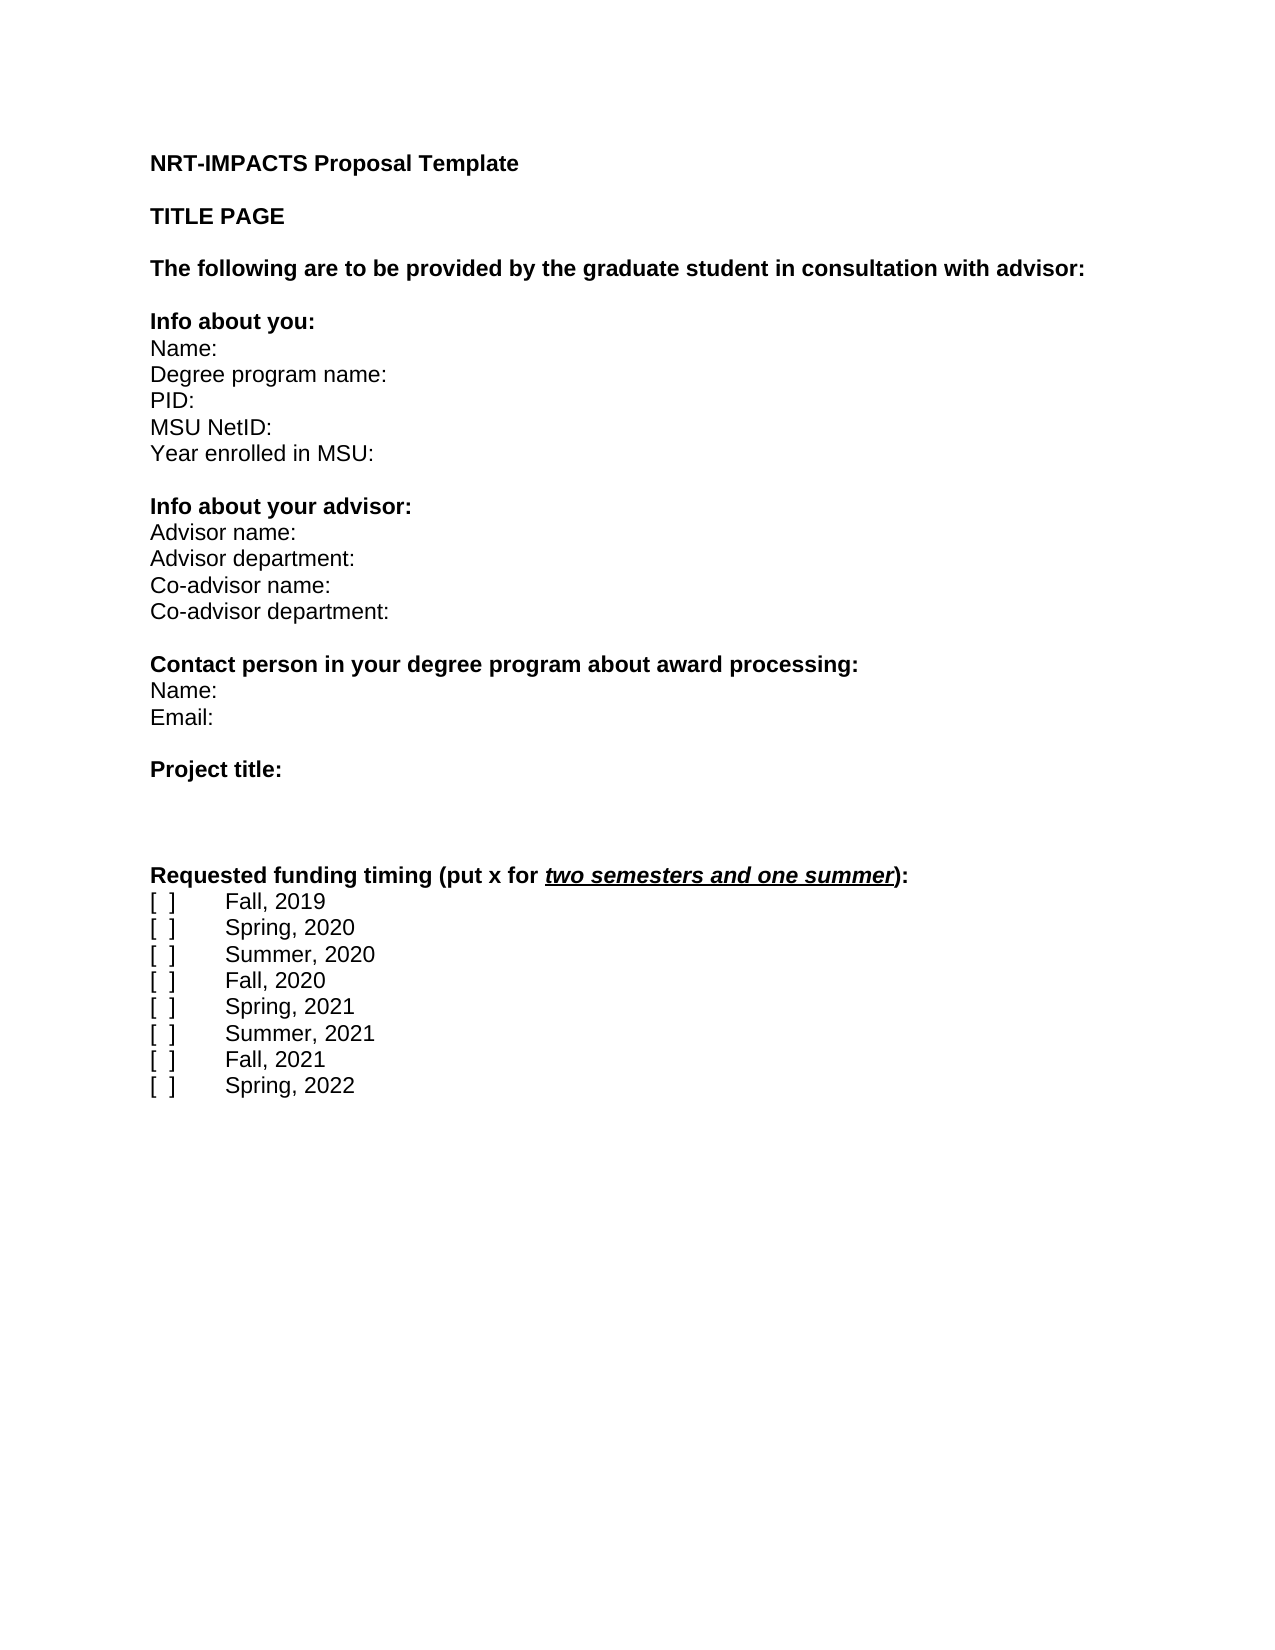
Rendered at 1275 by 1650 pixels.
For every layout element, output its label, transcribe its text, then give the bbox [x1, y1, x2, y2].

text [ ] Spring, 2022 [150, 1072, 1125, 1099]
text [ ] Summer, 2021 [150, 1020, 1125, 1046]
text Contact person in your degree program about award processing: [150, 651, 1125, 677]
text [ ] Fall, 2021 [150, 1046, 1125, 1072]
text Co-advisor department: [150, 598, 1125, 624]
text Co-advisor name: [150, 572, 1125, 598]
text Advisor department: [150, 545, 1125, 572]
text NRT-IMPACTS Proposal Template [150, 150, 1125, 176]
text Degree program name: [150, 361, 1125, 387]
text Info about your advisor: [150, 493, 1125, 519]
text [ ] Spring, 2021 [150, 993, 1125, 1020]
text [ ] Spring, 2020 [150, 914, 1125, 941]
text Advisor name: [150, 519, 1125, 545]
text Year enrolled in MSU: [150, 440, 1125, 466]
text Requested funding timing (put x for two semesters and one summer): [150, 862, 1125, 888]
text Name: [150, 677, 1125, 703]
text Project title: [150, 756, 1125, 782]
text [ ] Summer, 2020 [150, 941, 1125, 967]
text Info about you: [150, 308, 1125, 334]
text [ ] Fall, 2020 [150, 967, 1125, 993]
text [ ] Fall, 2019 [150, 888, 1125, 914]
text MSU NetID: [150, 413, 1125, 440]
text TITLE PAGE [150, 203, 1125, 229]
text Email: [150, 703, 1125, 730]
text Name: [150, 334, 1125, 361]
text The following are to be provided by the graduate student in consultation with advisor: [150, 255, 1125, 282]
text PID: [150, 387, 1125, 413]
